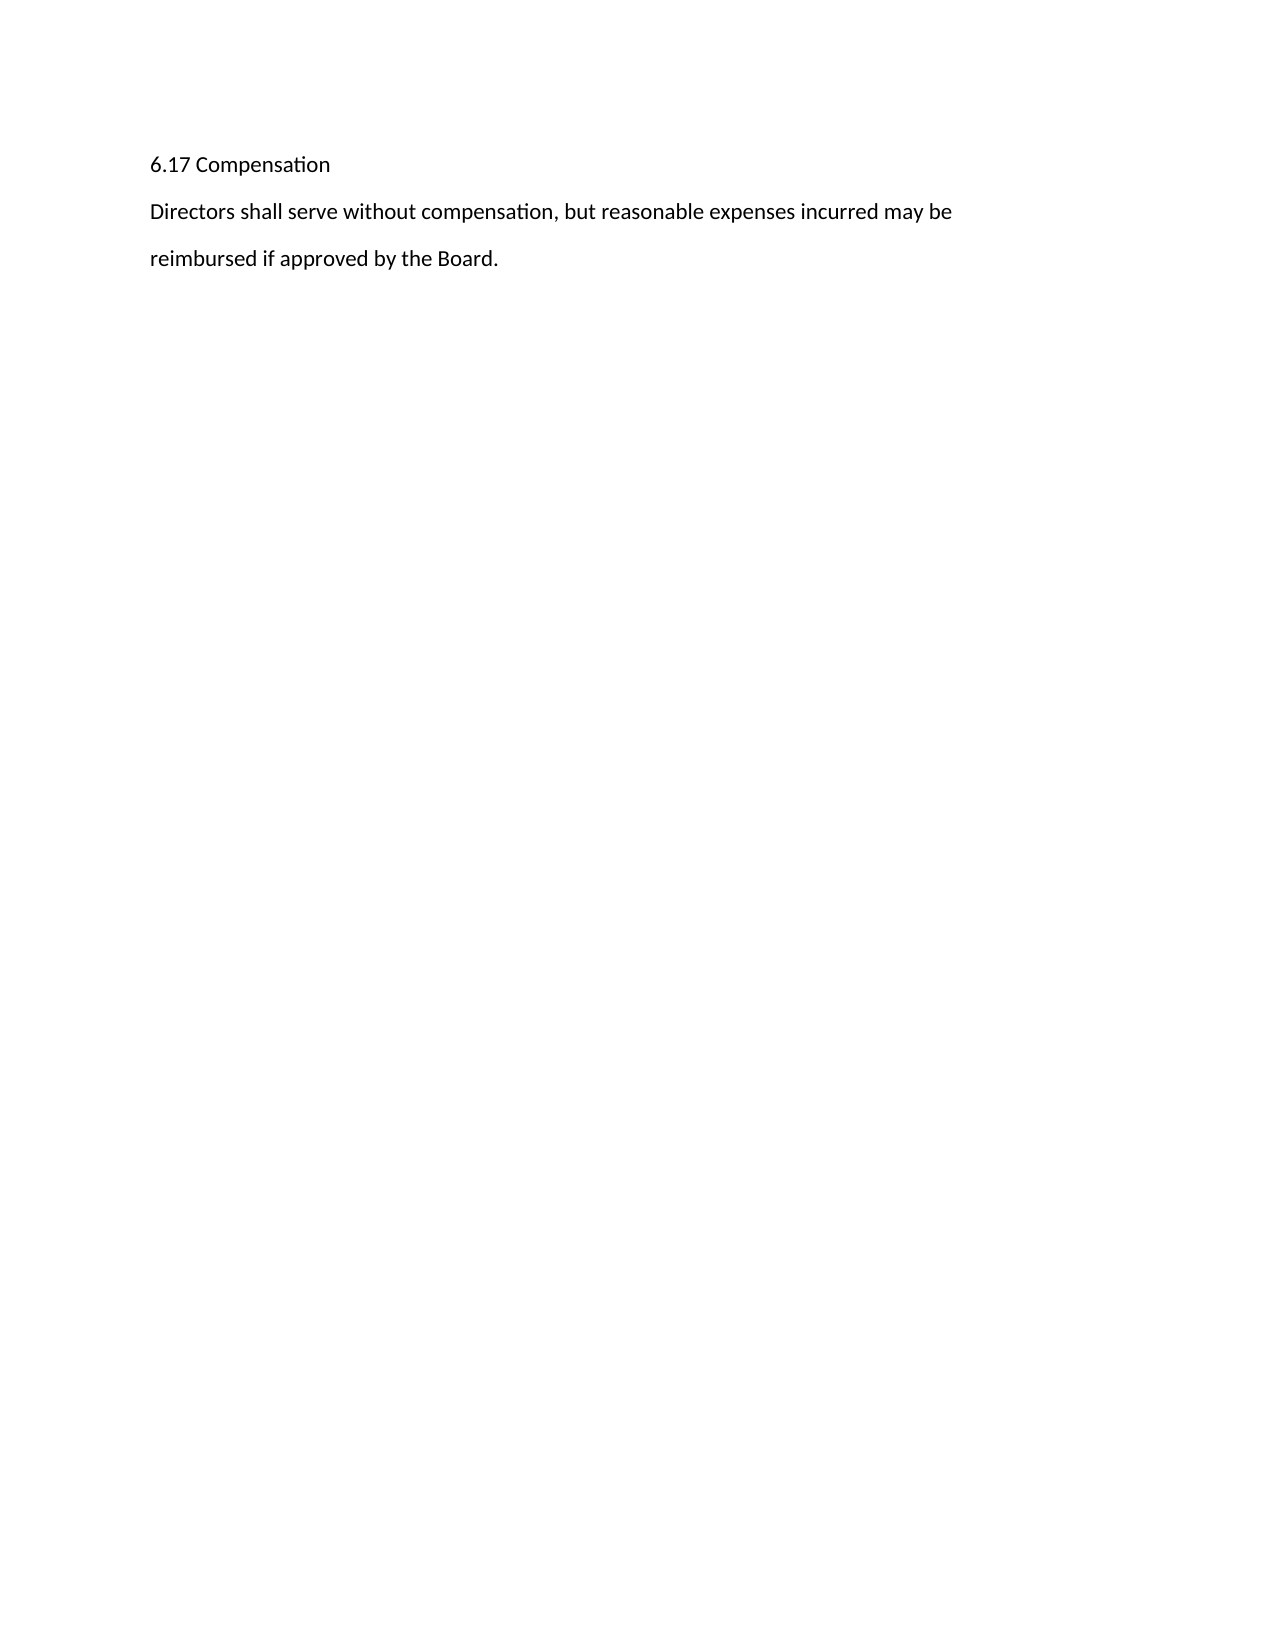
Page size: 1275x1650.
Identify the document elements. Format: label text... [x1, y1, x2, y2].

text reimbursed if approved by the Board. [150, 244, 1125, 272]
text 6.17 Compensation [150, 150, 1125, 178]
text Directors shall serve without compensation, but reasonable expenses incurred may be [150, 197, 1125, 225]
